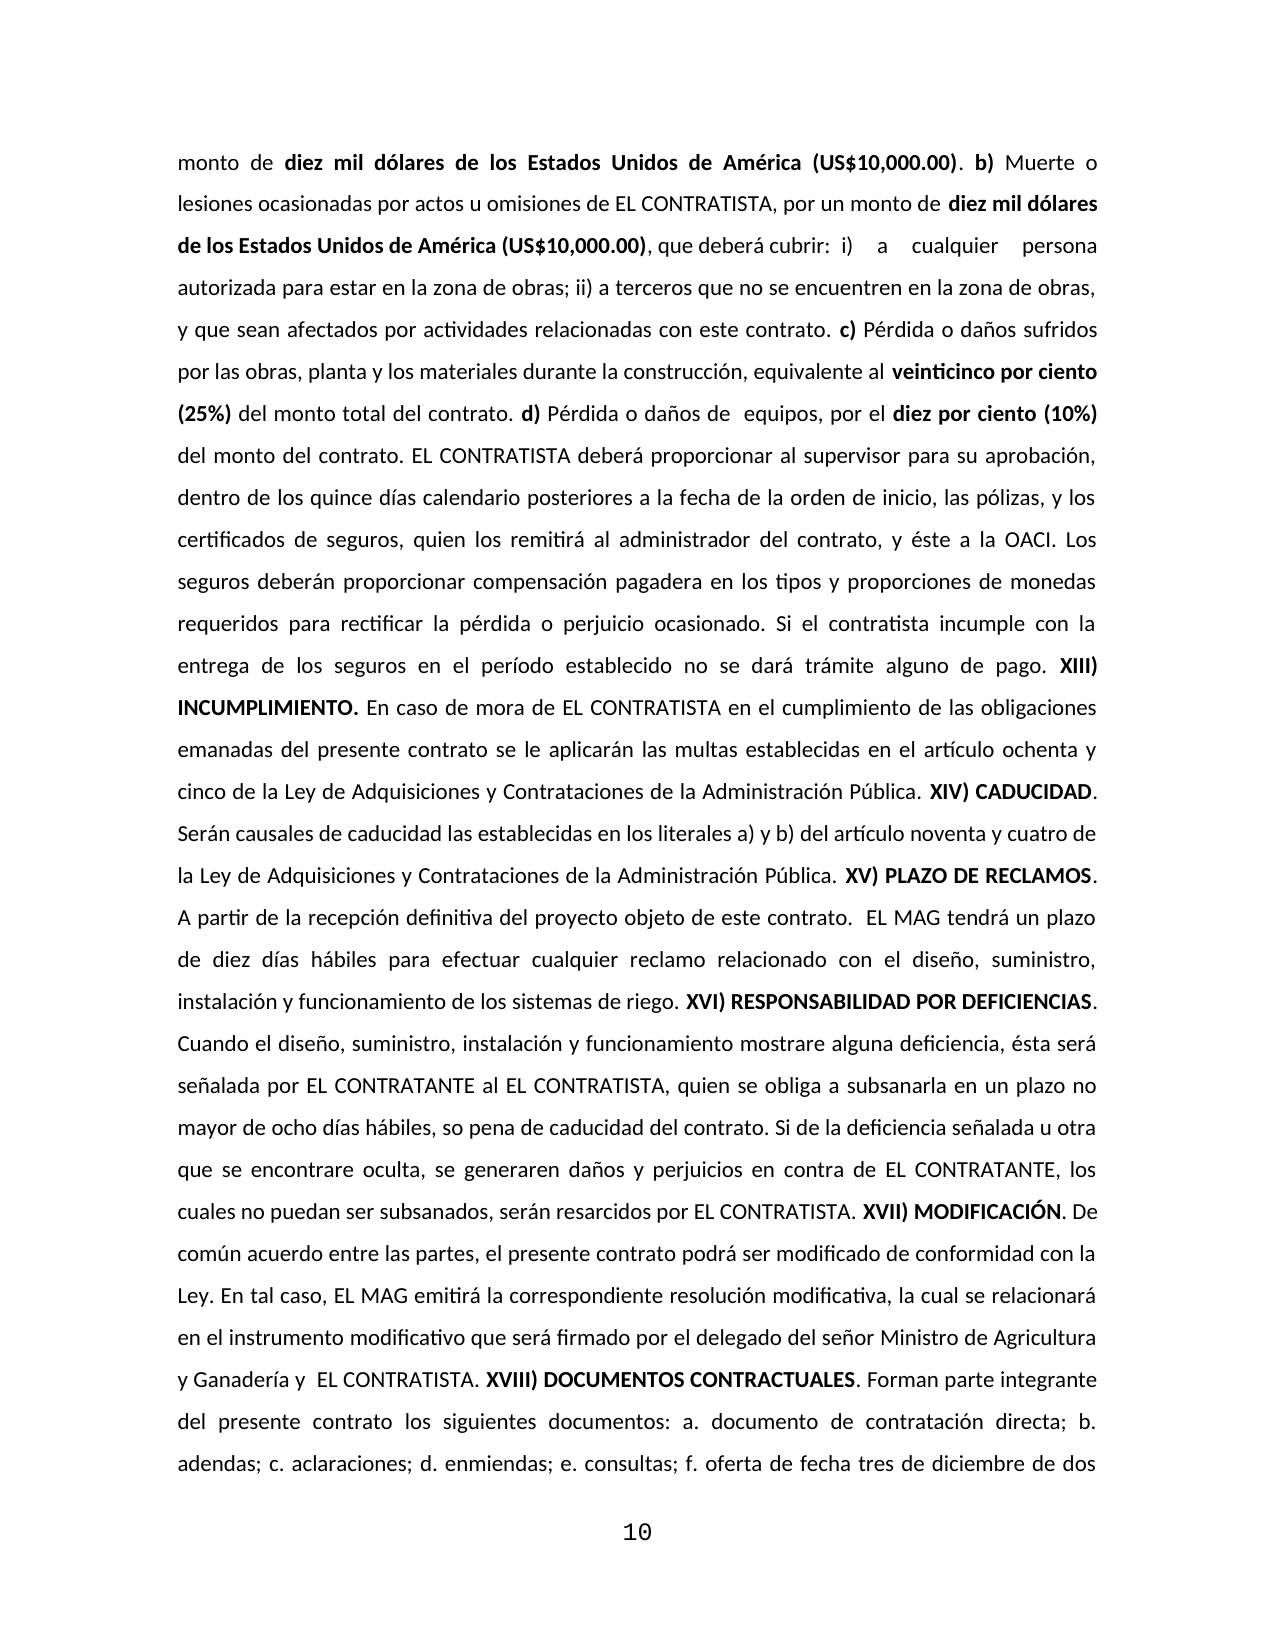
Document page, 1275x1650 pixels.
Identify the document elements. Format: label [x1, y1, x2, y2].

text [177, 148, 1098, 1477]
